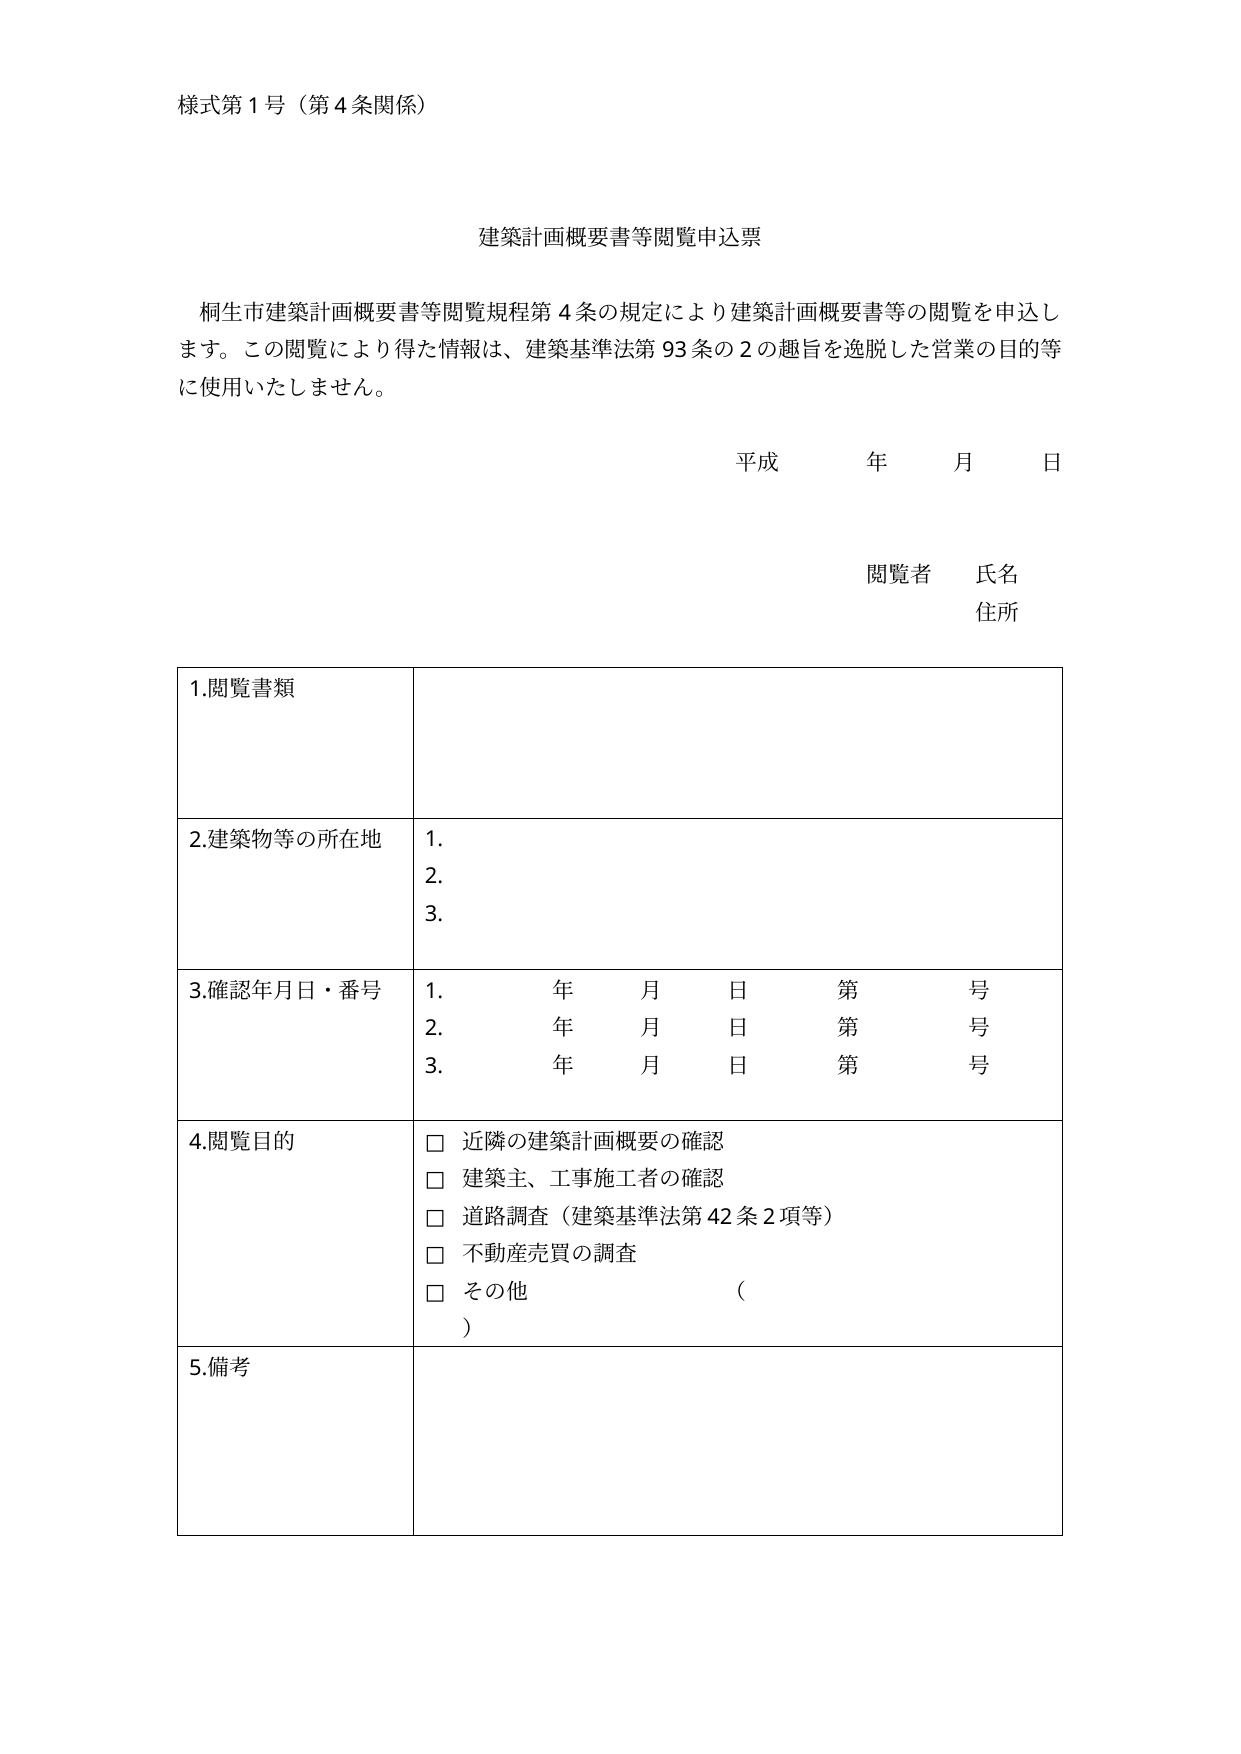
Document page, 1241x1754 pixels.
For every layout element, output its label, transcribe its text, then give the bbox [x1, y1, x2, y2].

text 住所 [177, 592, 1019, 629]
table_cell 2.建築物等の所在地 [178, 819, 413, 969]
table_header [414, 668, 1062, 818]
text 建築計画概要書等閲覧申込票 [177, 217, 1063, 254]
table_cell 近隣の建築計画概要の確認 建築主、工事施工者の確認 道路調査（建築基準法第42条2項等） 不動産売買の調査 その他 （ ） [414, 1121, 1062, 1346]
table_cell 1. 年 月 日 第 号 2. 年 月 日 第 号 3. 年 月 日 第 号 [414, 970, 1062, 1120]
text 桐生市建築計画概要書等閲覧規程第4条の規定により建築計画概要書等の閲覧を申込します。この閲覧により得た情報は、建築基準法第93条の2の趣旨を逸脱した営業の目的等に使用いたしません。 [177, 292, 1063, 404]
text 平成 年 月 日 [177, 442, 1063, 479]
table_cell 1. 2. 3. [414, 819, 1062, 969]
table_cell 5.備考 [178, 1347, 413, 1534]
table_cell 3.確認年月日・番号 [178, 970, 413, 1120]
table_header 1.閲覧書類 [178, 668, 413, 818]
table_cell 4.閲覧目的 [178, 1121, 413, 1346]
text 閲覧者 氏名 [177, 554, 1019, 592]
table_cell [414, 1347, 1062, 1534]
